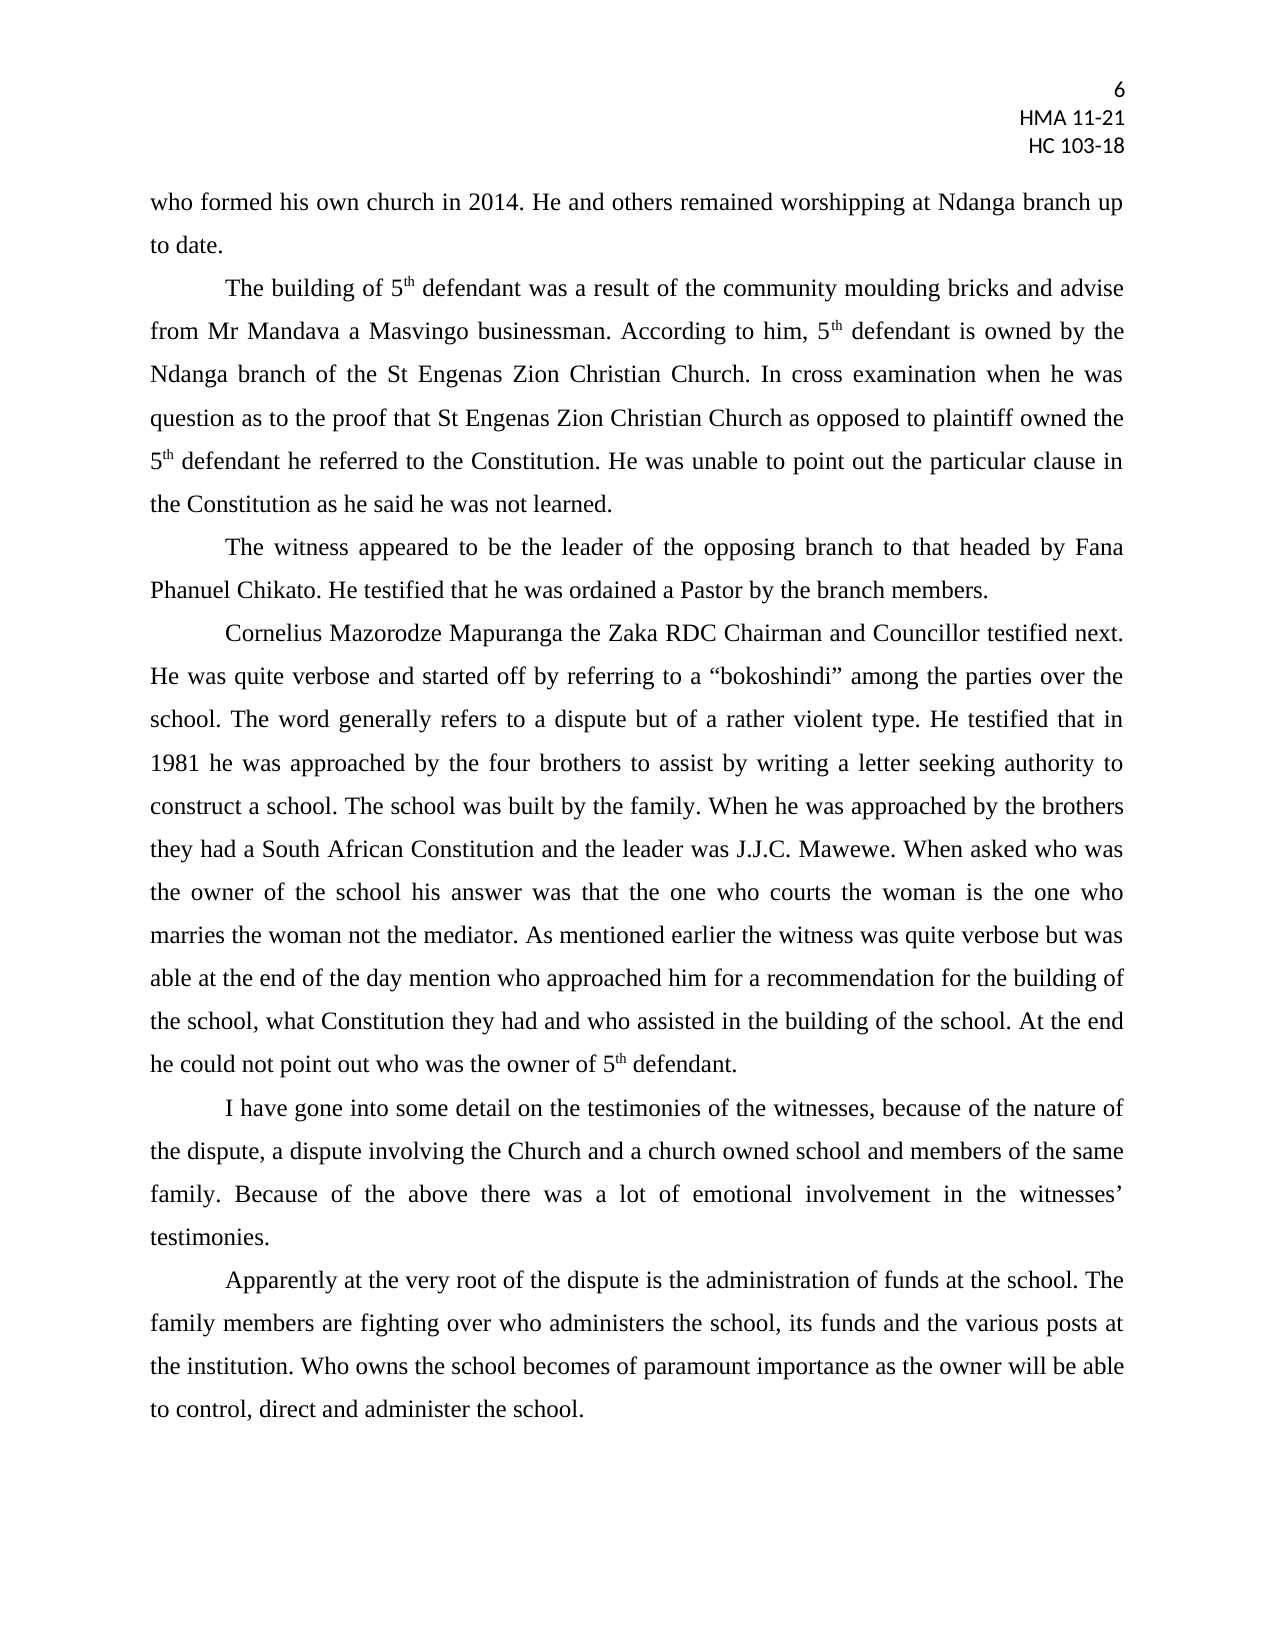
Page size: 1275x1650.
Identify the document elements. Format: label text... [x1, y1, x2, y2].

text I have gone into some detail on the testimonies of the witnesses, because of the nature of the dispute, a dispute involving the Church and a church owned school and members of the same family. Because of the above there was a lot of emotional involvement in the witnesses’ testimonies. [150, 1093, 1125, 1251]
text The witness appeared to be the leader of the opposing branch to that headed by Fana Phanuel Chikato. He testified that he was ordained a Pastor by the branch members. [150, 532, 1125, 604]
text Cornelius Mazorodze Mapuranga the Zaka RDC Chairman and Councillor testified next. He was quite verbose and started off by referring to a “bokoshindi” among the parties over the school. The word generally refers to a dispute but of a rather violent type. He testified that in 1981 he was approached by the four brothers to assist by writing a letter seeking authority to construct a school. The school was built by the family. When he was approached by the brothers they had a South African Constitution and the leader was J.J.C. Mawewe. When asked who was the owner of the school his answer was that the one who courts the woman is the one who marries the woman not the mediator. As mentioned earlier the witness was quite verbose but was able at the end of the day mention who approached him for a recommendation for the building of the school, what Constitution they had and who assisted in the building of the school. At the end he could not point out who was the owner of 5th defendant. [150, 618, 1125, 1078]
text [150, 187, 1125, 259]
text Apparently at the very root of the dispute is the administration of funds at the school. The family members are fighting over who administers the school, its funds and the various posts at the institution. Who owns the school becomes of paramount importance as the owner will be able to control, direct and administer the school. [150, 1265, 1125, 1423]
text The building of 5th defendant was a result of the community moulding bricks and advise from Mr Mandava a Masvingo businessman. According to him, 5th defendant is owned by the Ndanga branch of the St Engenas Zion Christian Church. In cross examination when he was question as to the proof that St Engenas Zion Christian Church as opposed to plaintiff owned the 5th defendant he referred to the Constitution. He was unable to point out the particular clause in the Constitution as he said he was not learned. [150, 273, 1125, 518]
